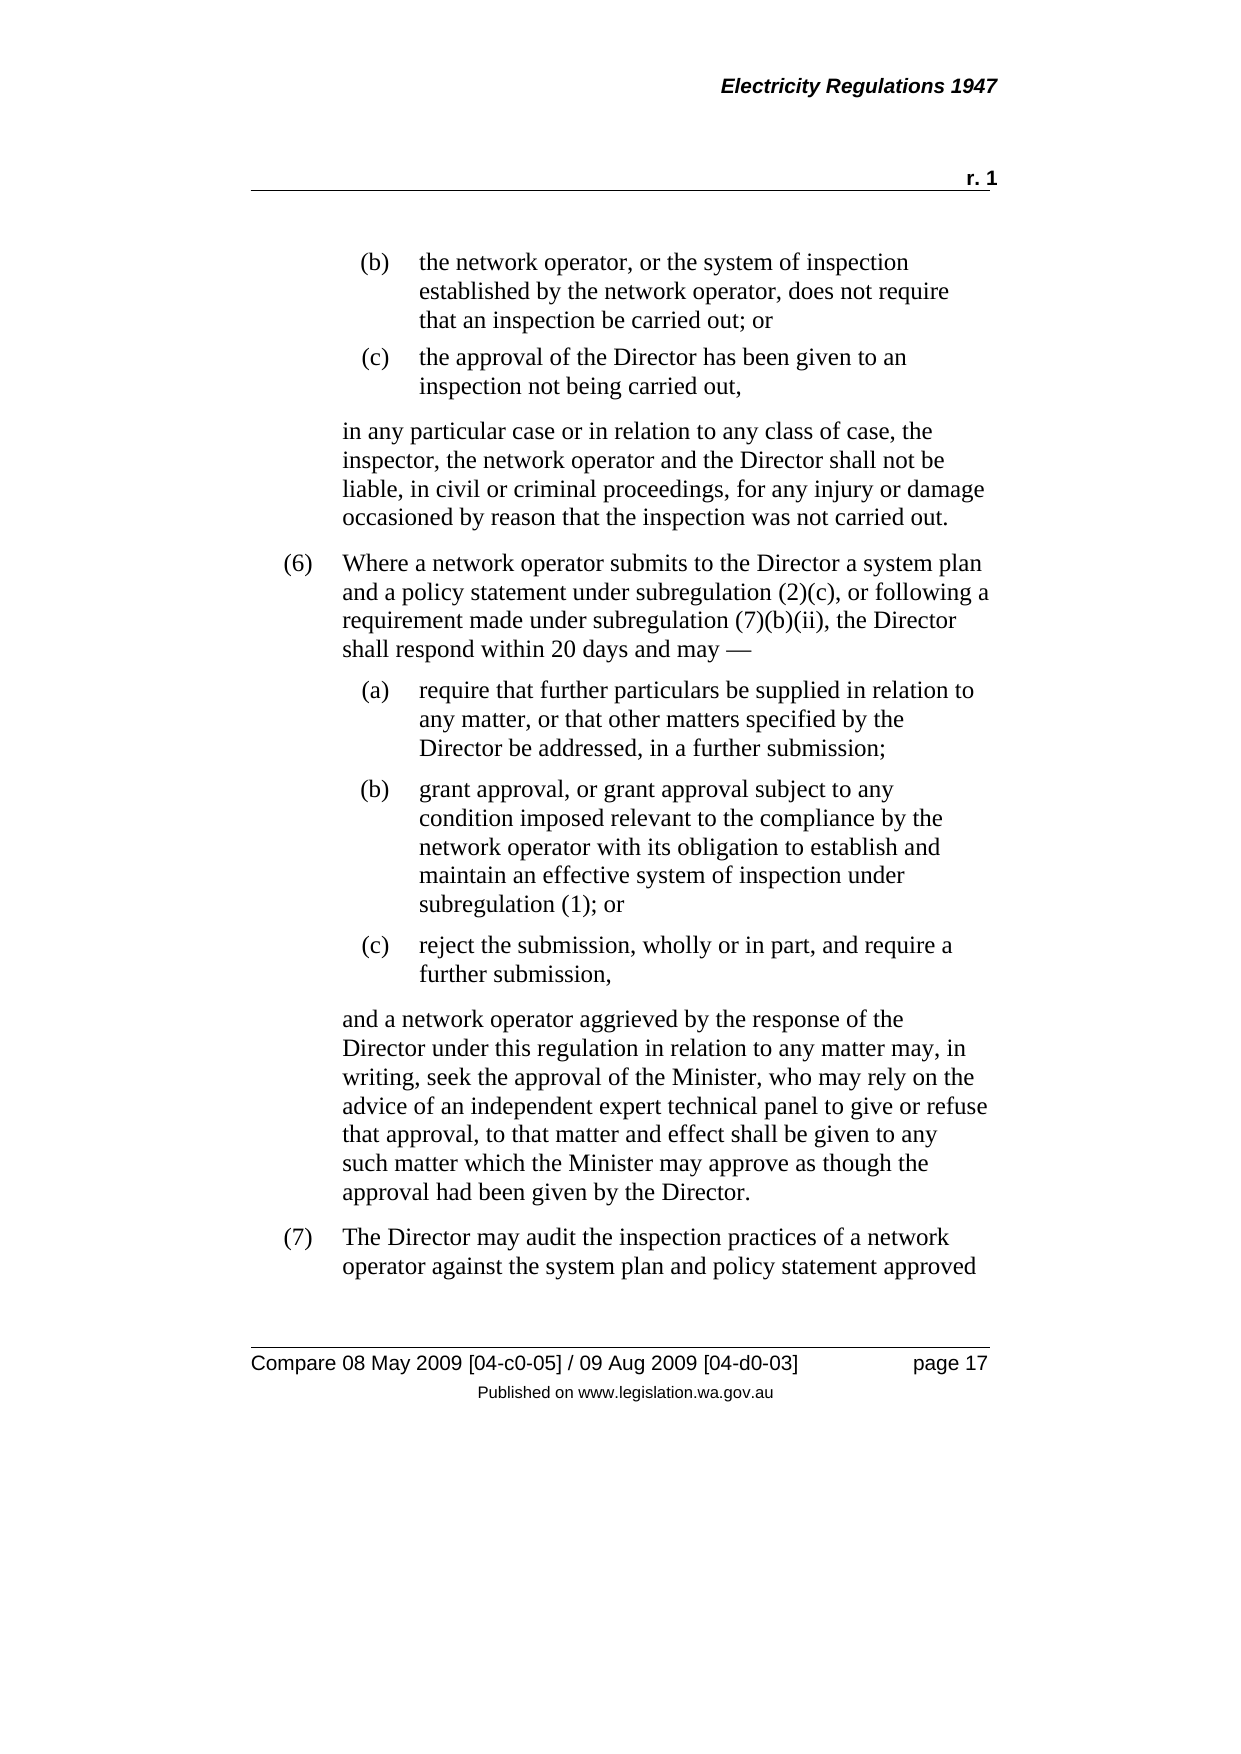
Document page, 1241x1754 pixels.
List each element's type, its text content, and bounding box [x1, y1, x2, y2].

text (c) the approval of the Director has been given to an inspection not being carried out, [251, 342, 990, 399]
text (b) grant approval, or grant approval subject to any condition imposed relevant to the compliance by the network operator with its obligation to establish and maintain an effective system of inspection under subregulation (1); or [251, 774, 990, 918]
text (c) reject the submission, wholly or in part, and require a further submission, [251, 930, 990, 988]
text (6) Where a network operator submits to the Director a system plan and a policy statement under subregulation (2)(c), or following a requirement made under subregulation (7)(b)(ii), the Director shall respond within 20 days and may — [251, 548, 990, 663]
text (b) the network operator, or the system of inspection established by the network operator, does not require that an inspection be carried out; or [251, 247, 990, 334]
text (a) require that further particulars be supplied in relation to any matter, or that other matters specified by the Director be addressed, in a further submission; [251, 675, 990, 762]
text and a network operator aggrieved by the response of the Director under this regulation in relation to any matter may, in writing, seek the approval of the Minister, who may rely on the advice of an independent expert technical panel to give or refuse that approval, to that matter and effect shall be given to any such matter which the Minister may approve as though the approval had been given by the Director. [251, 1004, 990, 1206]
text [251, 1222, 990, 1280]
text in any particular case or in relation to any class of case, the inspector, the network operator and the Director shall not be liable, in civil or criminal proceedings, for any injury or damage occasioned by reason that the inspection was not carried out. [251, 416, 990, 531]
